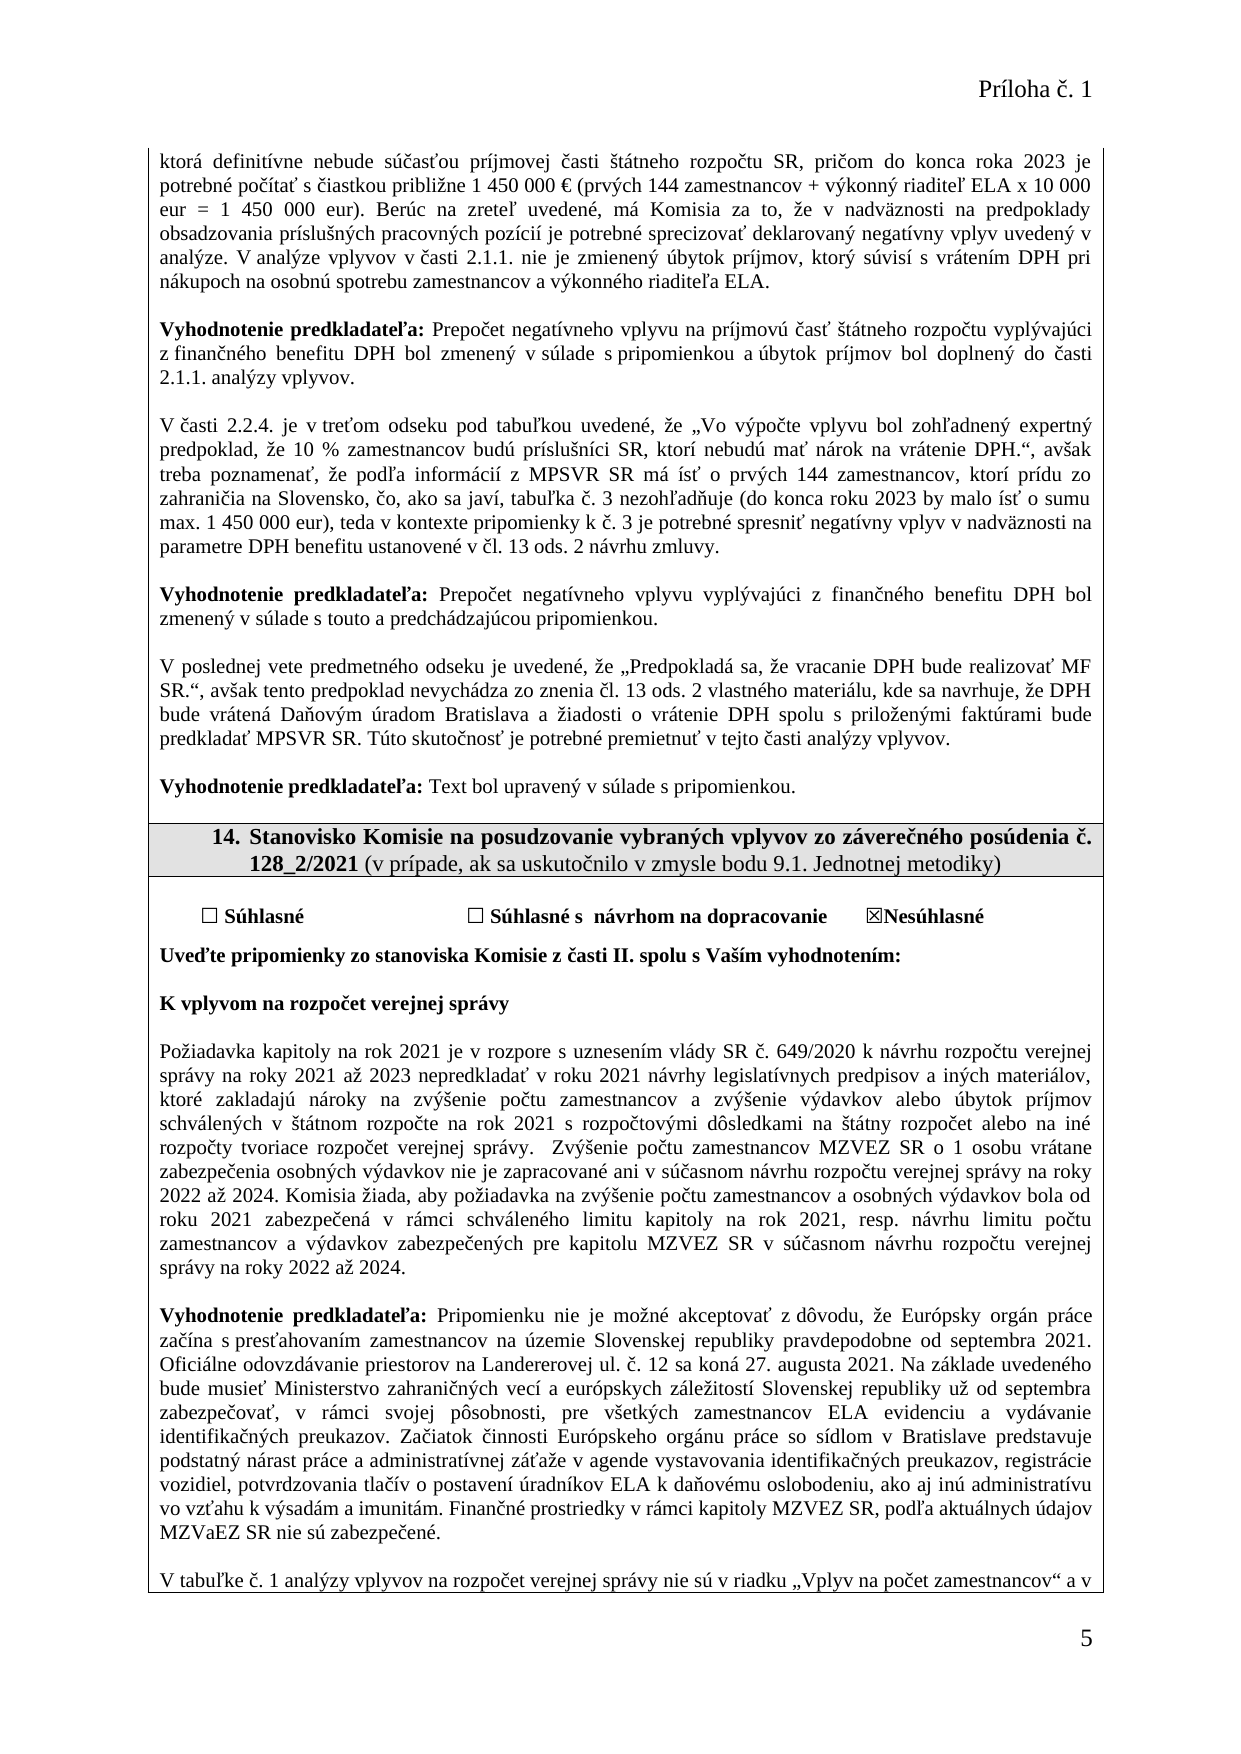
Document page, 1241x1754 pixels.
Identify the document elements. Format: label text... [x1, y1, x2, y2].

table_cell Stanovisko Komisie na posudzovanie vybraných vplyvov zo záverečného posúdenia č. 128_2/2021 (v prípade, ak sa uskutočnilo v zmysle bodu 9.1. Jednotnej metodiky) [149, 824, 1103, 876]
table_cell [149, 149, 1103, 822]
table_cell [149, 877, 1103, 1592]
